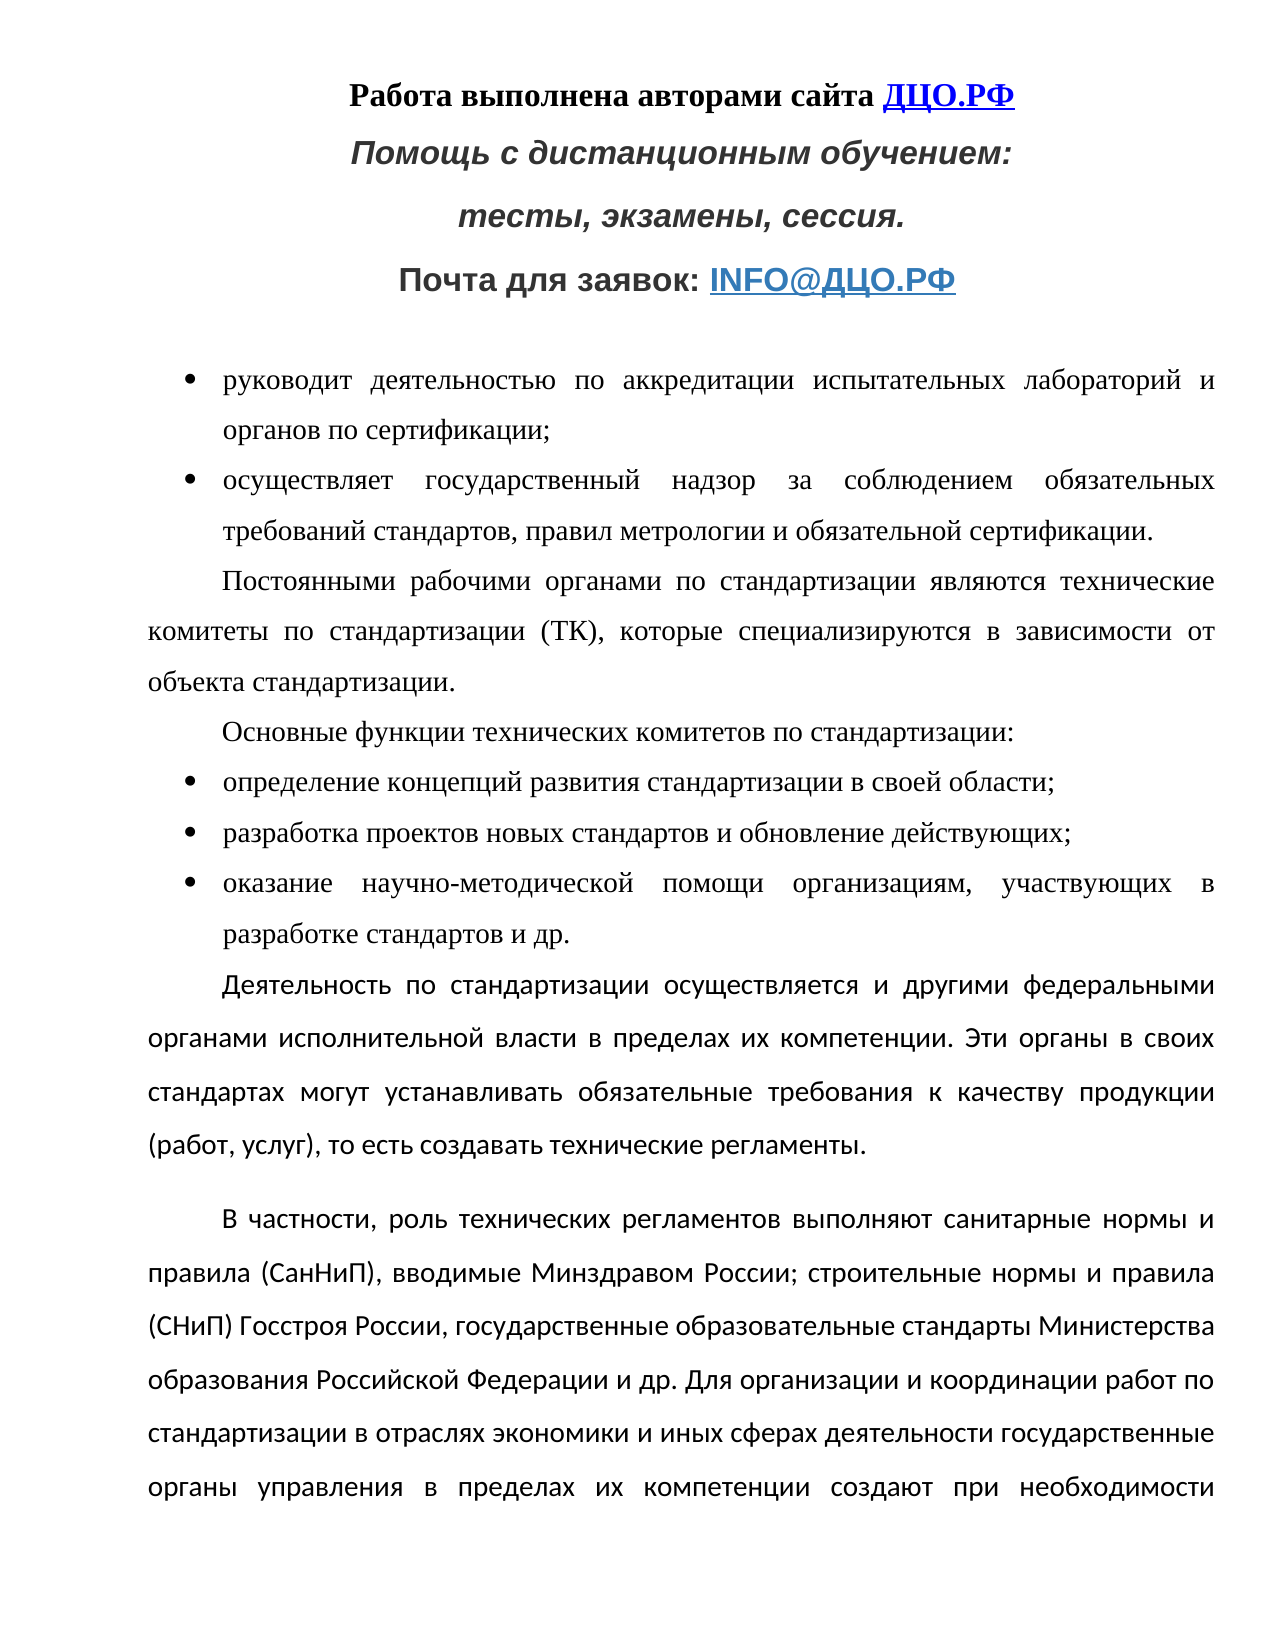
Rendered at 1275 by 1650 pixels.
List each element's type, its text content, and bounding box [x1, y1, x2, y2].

subtitle Постоянными рабочими органами по стандартизации являются технические комитеты по стандартизации (ТК), которые специализируются в зависимости от объекта стандартизации. [148, 563, 1216, 697]
subtitle определение концепций развития стандартизации в своей области; [185, 764, 1216, 798]
subtitle оказание научно-методической помощи организациям, участвующих в разработке стандартов и др. [185, 865, 1216, 949]
subtitle осуществляет государственный надзор за соблюдением обязательных требований стандартов, правил метрологии и обязательной сертификации. [185, 462, 1216, 546]
subtitle Основные функции технических комитетов по стандартизации: [148, 714, 1216, 748]
subtitle разработка проектов новых стандартов и обновление действующих; [185, 815, 1216, 848]
subtitle руководит деятельностью по аккредитации испытательных лабораторий и органов по сертификации; [185, 362, 1216, 446]
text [148, 1201, 1216, 1503]
text Деятельность по стандартизации осуществляется и другими федеральными органами исполнительной власти в пределах их компетенции. Эти органы в своих стандартах могут устанавливать обязательные требования к качеству продукции (работ, услуг), то есть создавать технические регламенты. [148, 966, 1216, 1162]
